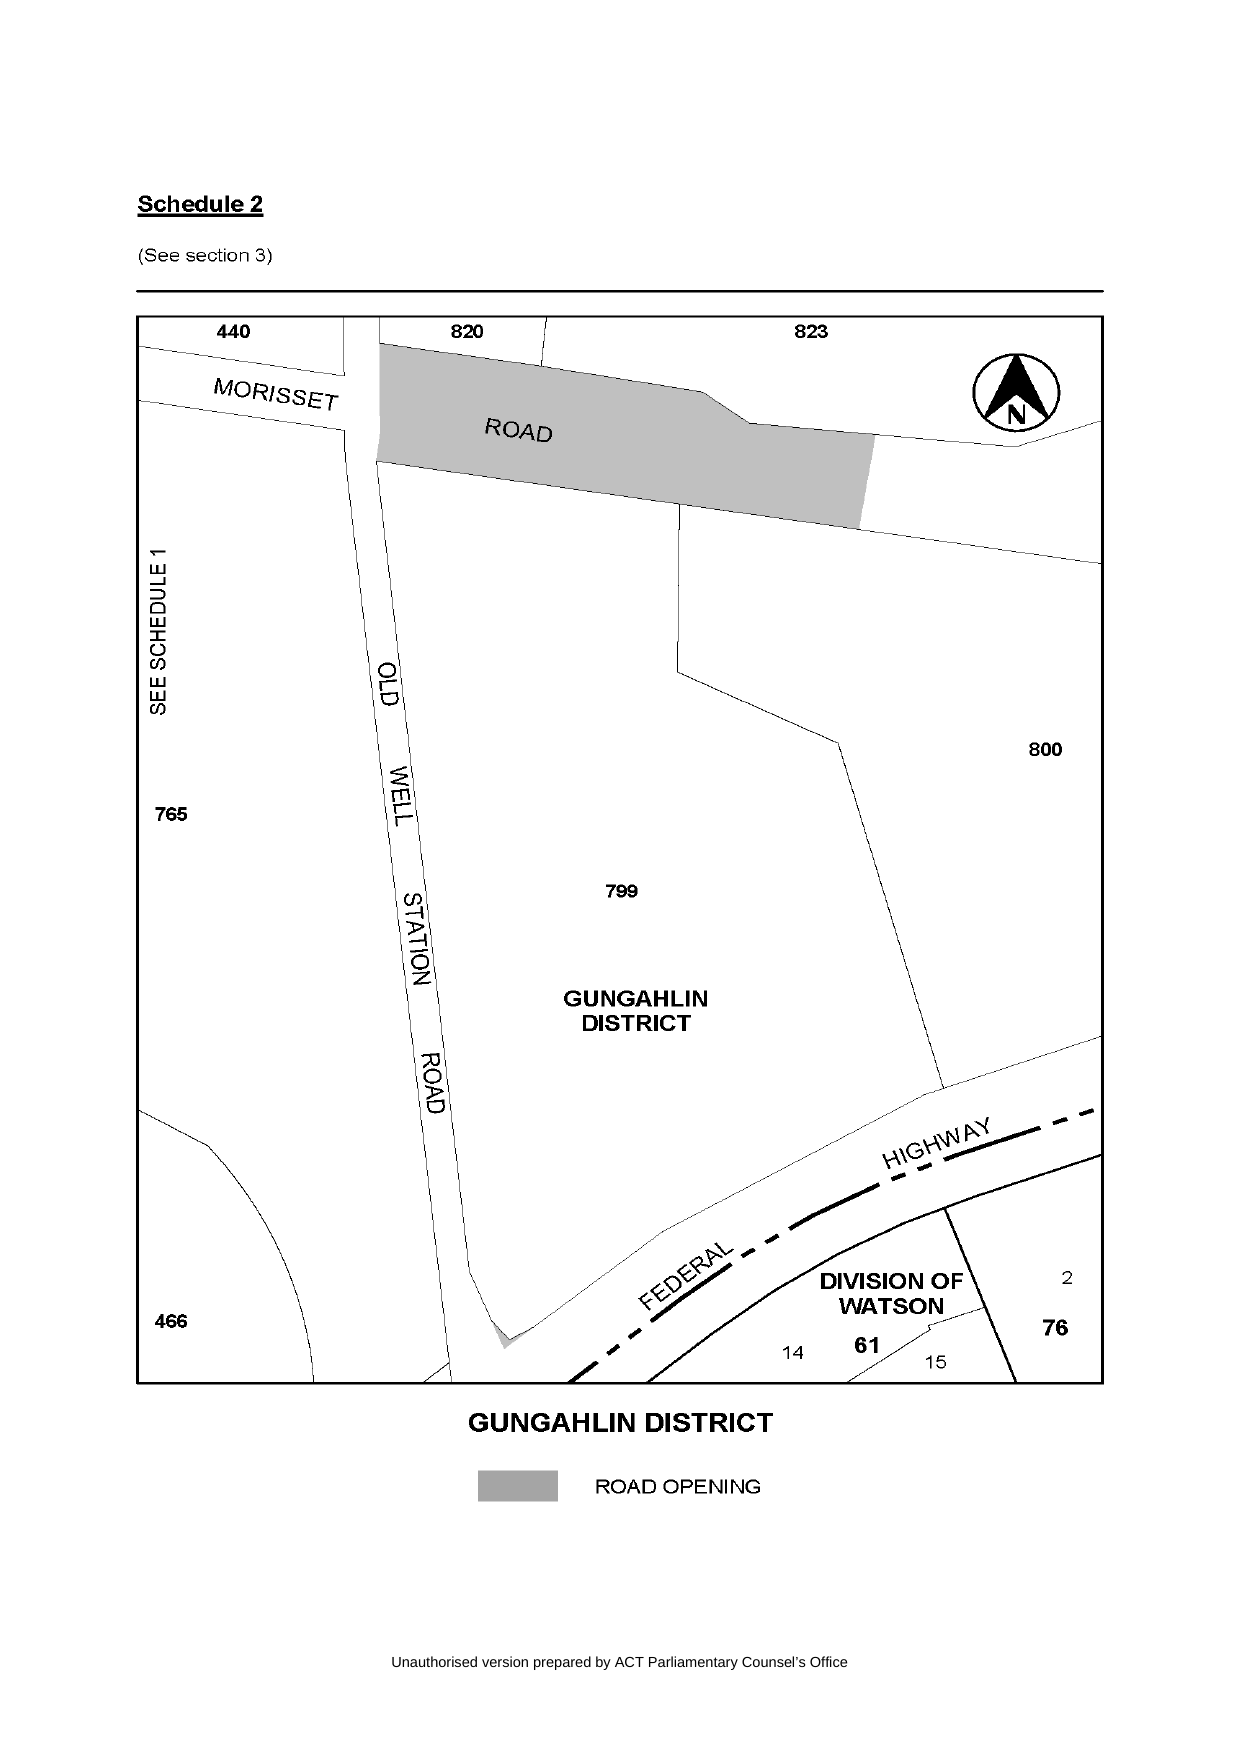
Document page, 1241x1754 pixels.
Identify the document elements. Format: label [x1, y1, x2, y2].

picture [24, 103, 1215, 1612]
